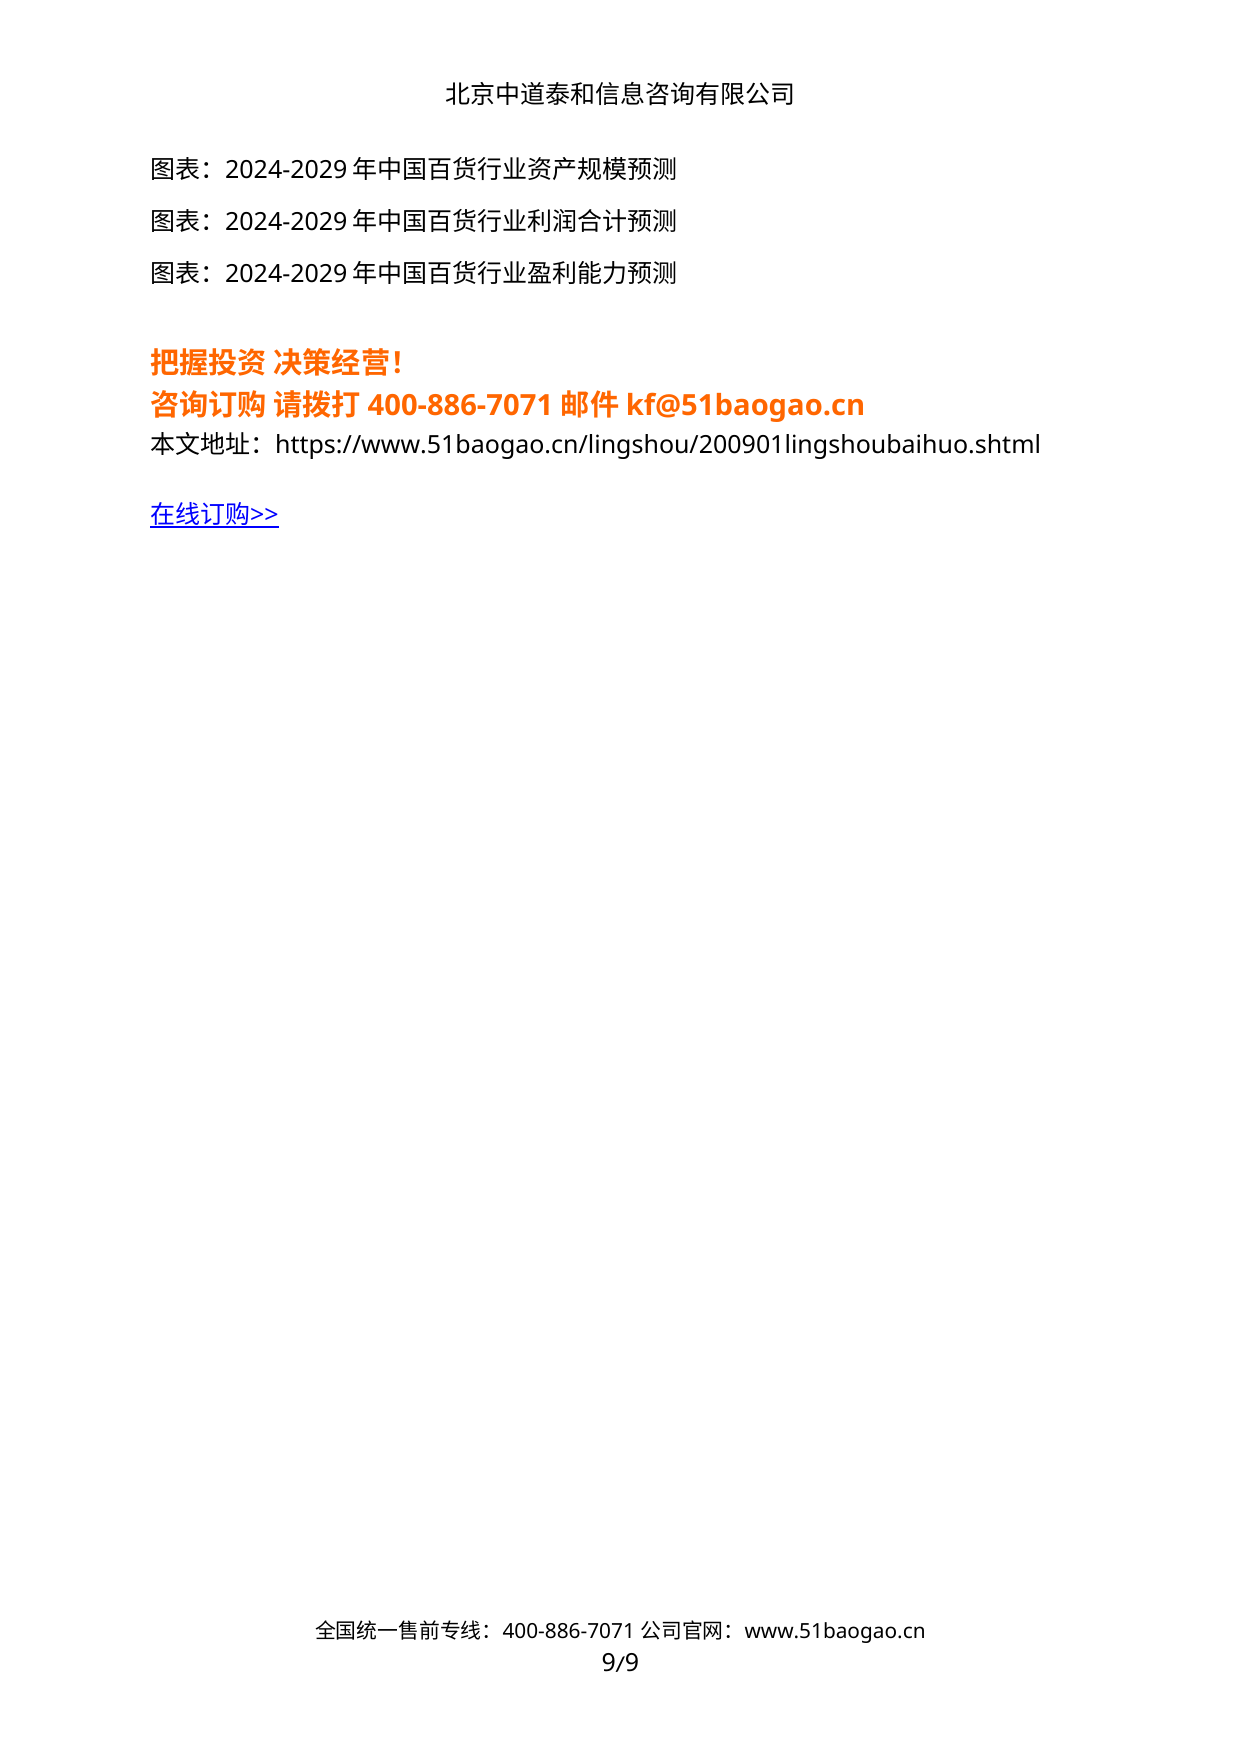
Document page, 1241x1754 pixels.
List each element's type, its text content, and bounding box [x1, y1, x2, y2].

text 图表：2024-2029年中国百货行业盈利能力预测 [150, 254, 1090, 290]
text 图表：2024-2029年中国百货行业利润合计预测 [150, 202, 1090, 238]
text 把握投资 决策经营！咨询订购 请拨打 400-886-7071 邮件 kf@51baogao.cn本文地址：https://www.51baogao.cn/lingshou/200901lingshoubaihuo.shtml [150, 306, 1090, 461]
text 在线订购>> [150, 461, 1090, 531]
text 图表：2024-2029年中国百货行业资产规模预测 [150, 150, 1090, 186]
